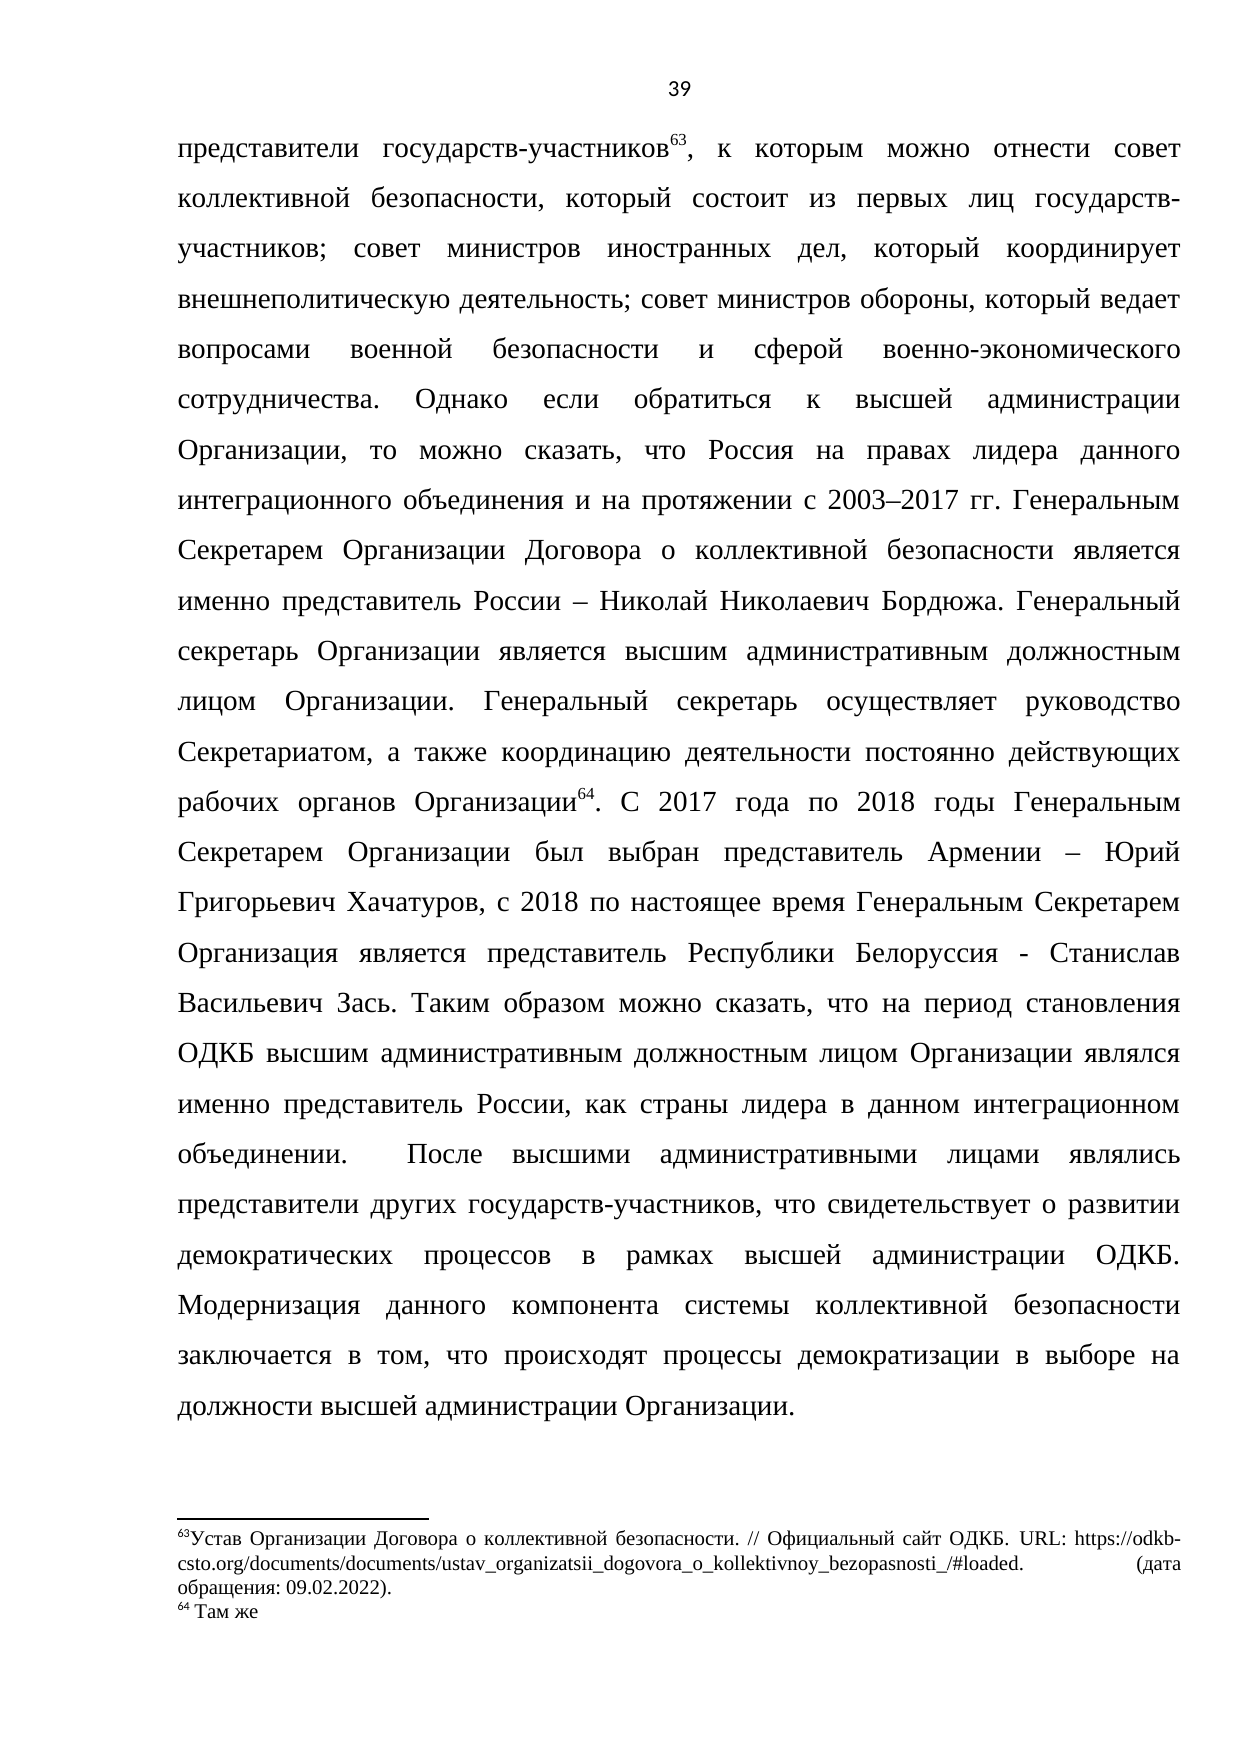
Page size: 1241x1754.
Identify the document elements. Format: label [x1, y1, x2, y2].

list [177, 130, 1181, 1421]
